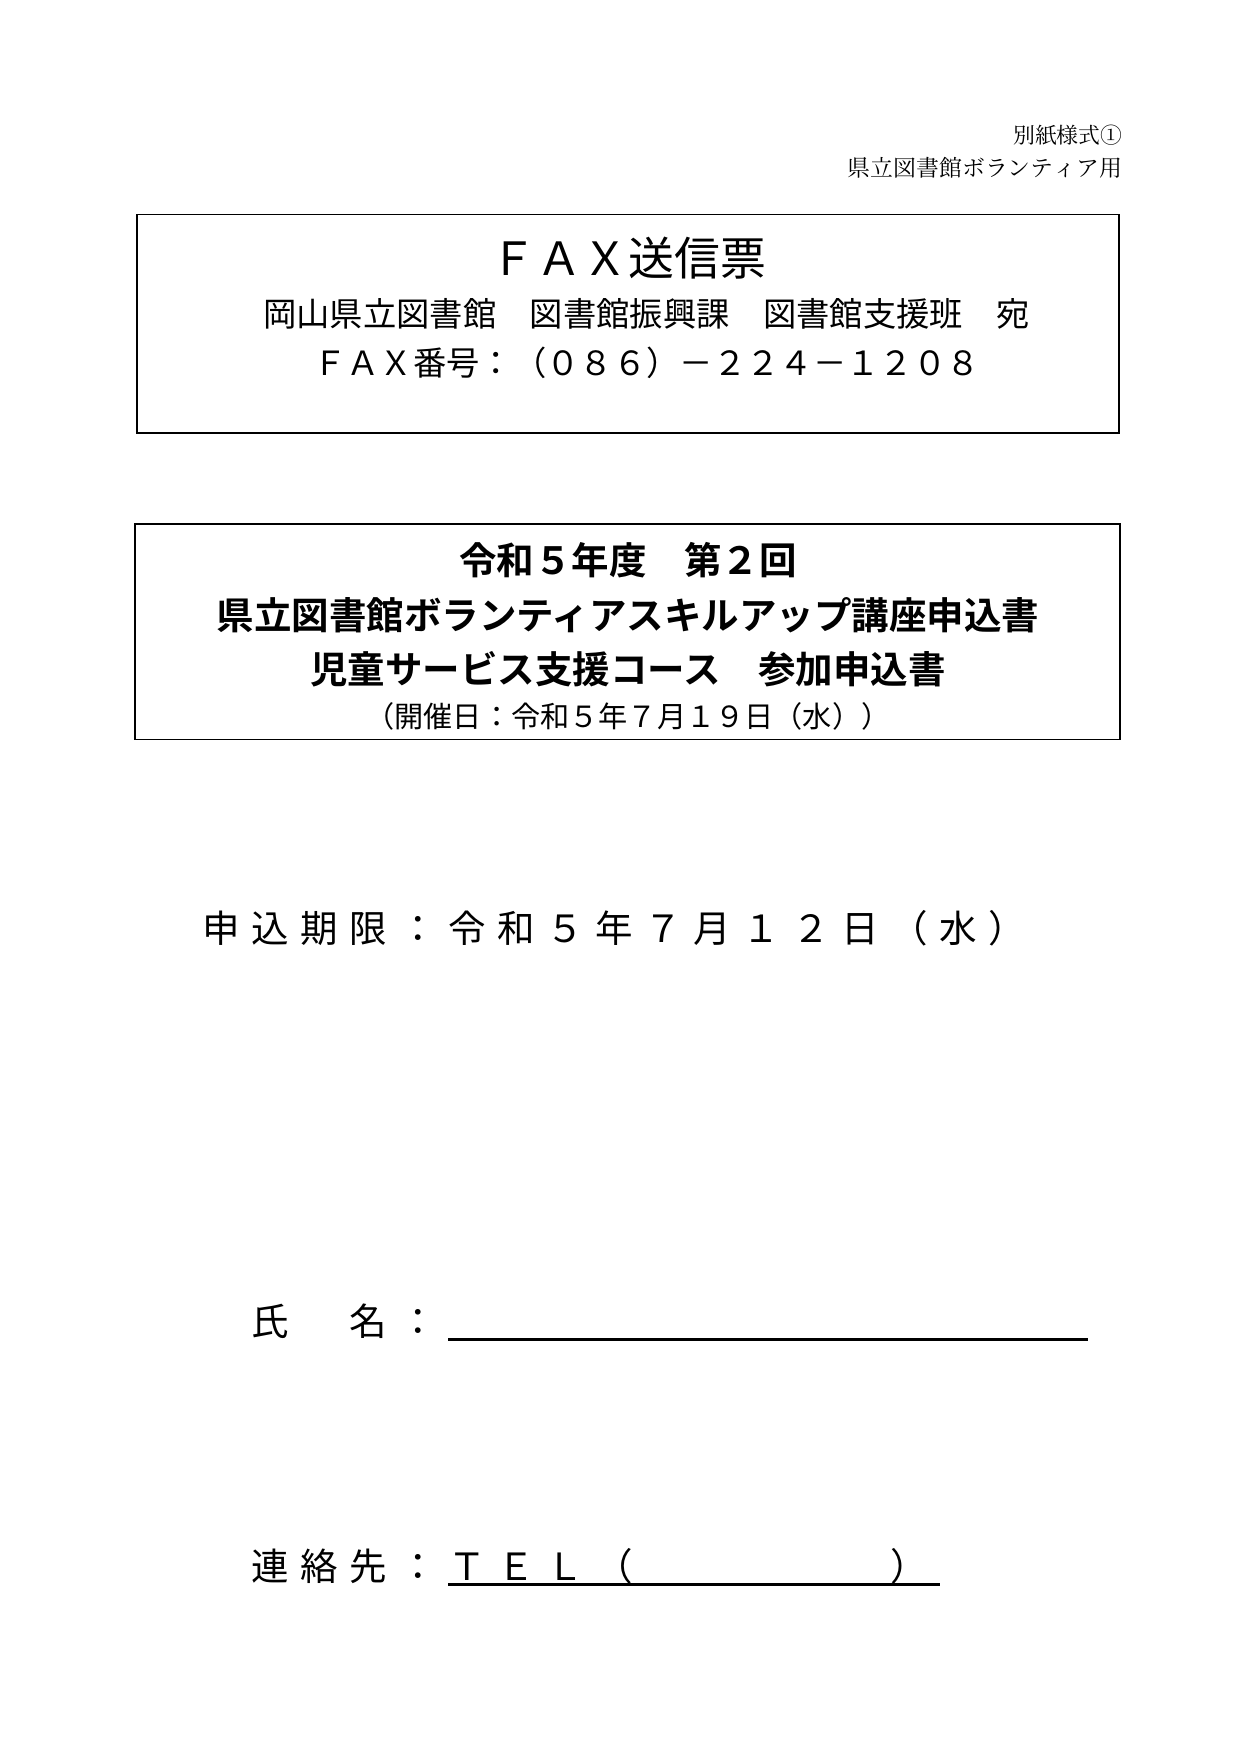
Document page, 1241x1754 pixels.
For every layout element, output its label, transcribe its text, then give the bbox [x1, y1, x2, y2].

text 連絡先：ＴＥＬ（ ） [128, 1515, 1112, 1613]
text 氏 名： [128, 1270, 1112, 1368]
text 申込期限：令和５年７月１２日（水） [128, 877, 1112, 975]
